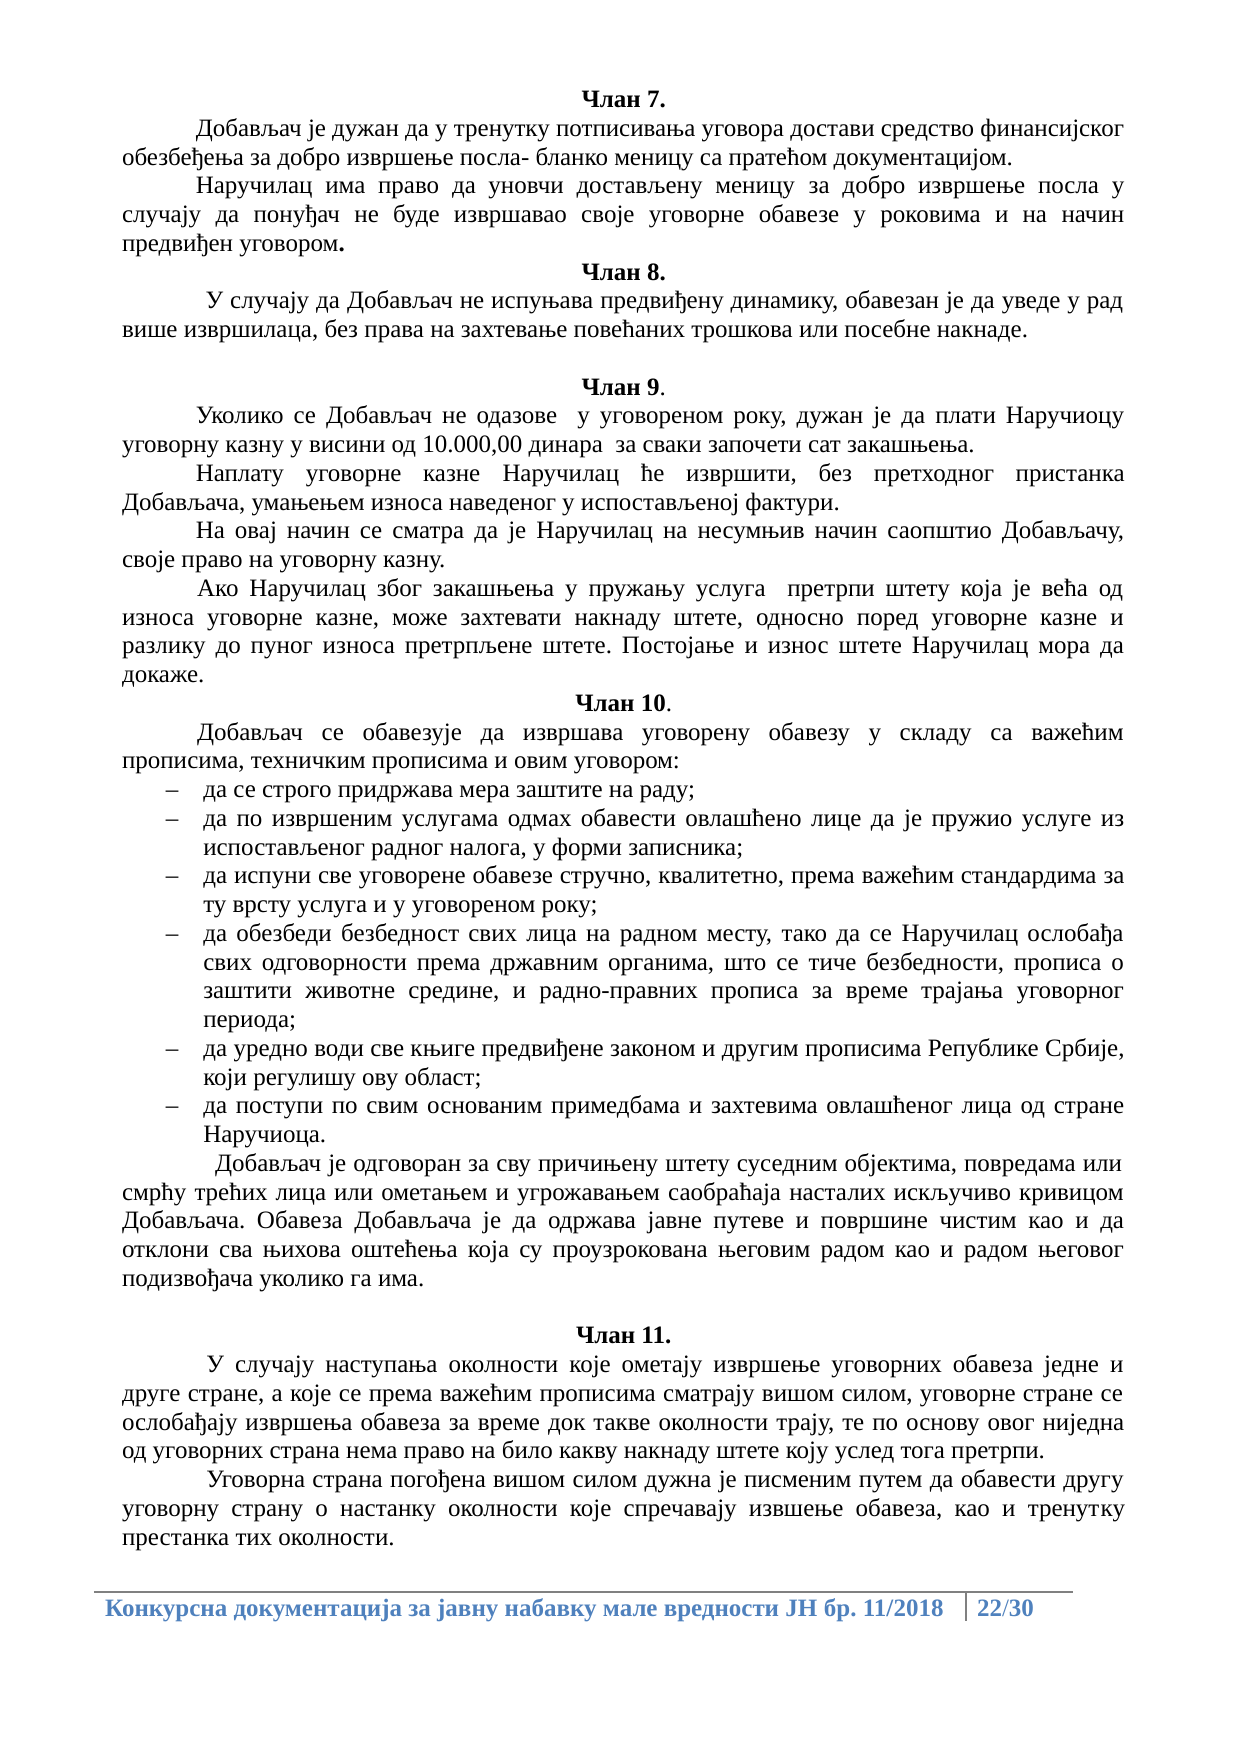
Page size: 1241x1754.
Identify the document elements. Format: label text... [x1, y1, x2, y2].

list да уредно води све књиге предвиђене законом и другим прописима Републике Србије, који регулишу ову област; [166, 1033, 1125, 1091]
text Члан 10. [122, 688, 1125, 717]
list да испуни све уговорене обавезе стручно, квалитетно, према важећим стандардима за ту врсту услуга и у уговореном року; [166, 861, 1125, 918]
text Наручилац има право да уновчи достављену меницу за добро извршење посла у случају да понуђач не буде извршавао своје уговорне обавезе у роковима и на начин предвиђен уговором. [122, 171, 1125, 257]
text Члан 7. [122, 84, 1125, 113]
text У случају да Добављач не испуњава предвиђену динамику, обавезан је да уведе у рад више извршилаца, без права на захтевање повећаних трошкова или посебне накнаде. [122, 286, 1125, 343]
list да поступи по свим основаним примедбама и захтевима овлашћеног лица од стране Наручиоца. [166, 1091, 1125, 1148]
text Члан 8. [122, 257, 1125, 286]
text Уговорна страна погођена вишом силом дужна је писменим путем да обавести другу уговорну страну о настанку околности које спречавају извшење обавеза, као и тренутку престанка тих околности. [122, 1464, 1125, 1551]
text Ако Наручилац због закашњења у пружању услуга претрпи штету која је већа од износа уговорне казне, може захтевати накнаду штете, односно поред уговорне казне и разлику до пуног износа претрпљене штете. Постојање и износ штете Наручилац мора да докаже. [122, 573, 1125, 688]
text Добављач је дужан да у тренутку потписивања уговора достави средство финансијског обезбеђења за добро извршење посла- бланко меницу са пратећом документацијом. [122, 113, 1125, 171]
text На овај начин се сматра да је Наручилац на несумњив начин саопштио Добављачу, своје право на уговорну казну. [122, 516, 1125, 573]
text У случају наступања околности које ометају извршење уговорних обавеза једне и друге стране, а које се према важећим прописима сматрају вишом силом, уговорне стране се ослобађају извршења обавеза за време док такве околности трају, те по основу овог ниједна од уговорних страна нема право на било какву накнаду штете коју услед тога претрпи. [122, 1349, 1125, 1464]
text Члан 9. [122, 372, 1125, 401]
text Уколико се Добављач не одазове у уговореном року, дужан је да плати Наручиоцу уговорну казну у висини од 10.000,00 динара за сваки започети сат закашњења. [122, 401, 1125, 458]
list да се строго придржава мера заштите на раду; [166, 774, 1125, 803]
text Добављач се обавезује да извршава уговорену обавезу у складу са важећим прописима, техничким прописима и овим уговором: [122, 717, 1125, 774]
text Наплату уговорне казне Наручилац ће извршити, без претходног пристанка Добављача, умањењем износа наведеног у испостављеној фактури. [122, 458, 1125, 516]
text Добављач је одговоран за сву причињену штету суседним објектима, повредама или смрћу трећих лица или ометањем и угрожавањем саобраћаја насталих искључиво кривицом Добављача. Обавеза Добављача је да одржава јавне путеве и површине чистим као и да отклони сва њихова оштећења која су проузрокована његовим радом као и радом његовог подизвођача уколико га има. [122, 1148, 1125, 1292]
list да по извршеним услугама одмах обавести овлашћено лице да је пружио услуге из испостављеног радног налога, у форми записника; [166, 803, 1125, 861]
text Члан 11. [122, 1321, 1125, 1349]
list да обезбеди безбедност свих лица на радном месту, тако да се Наручилац ослобађа свих одговорности према државним органима, што се тиче безбедности, прописа о заштити животне средине, и радно-правних прописа за време трајања уговорног периода; [166, 918, 1125, 1033]
